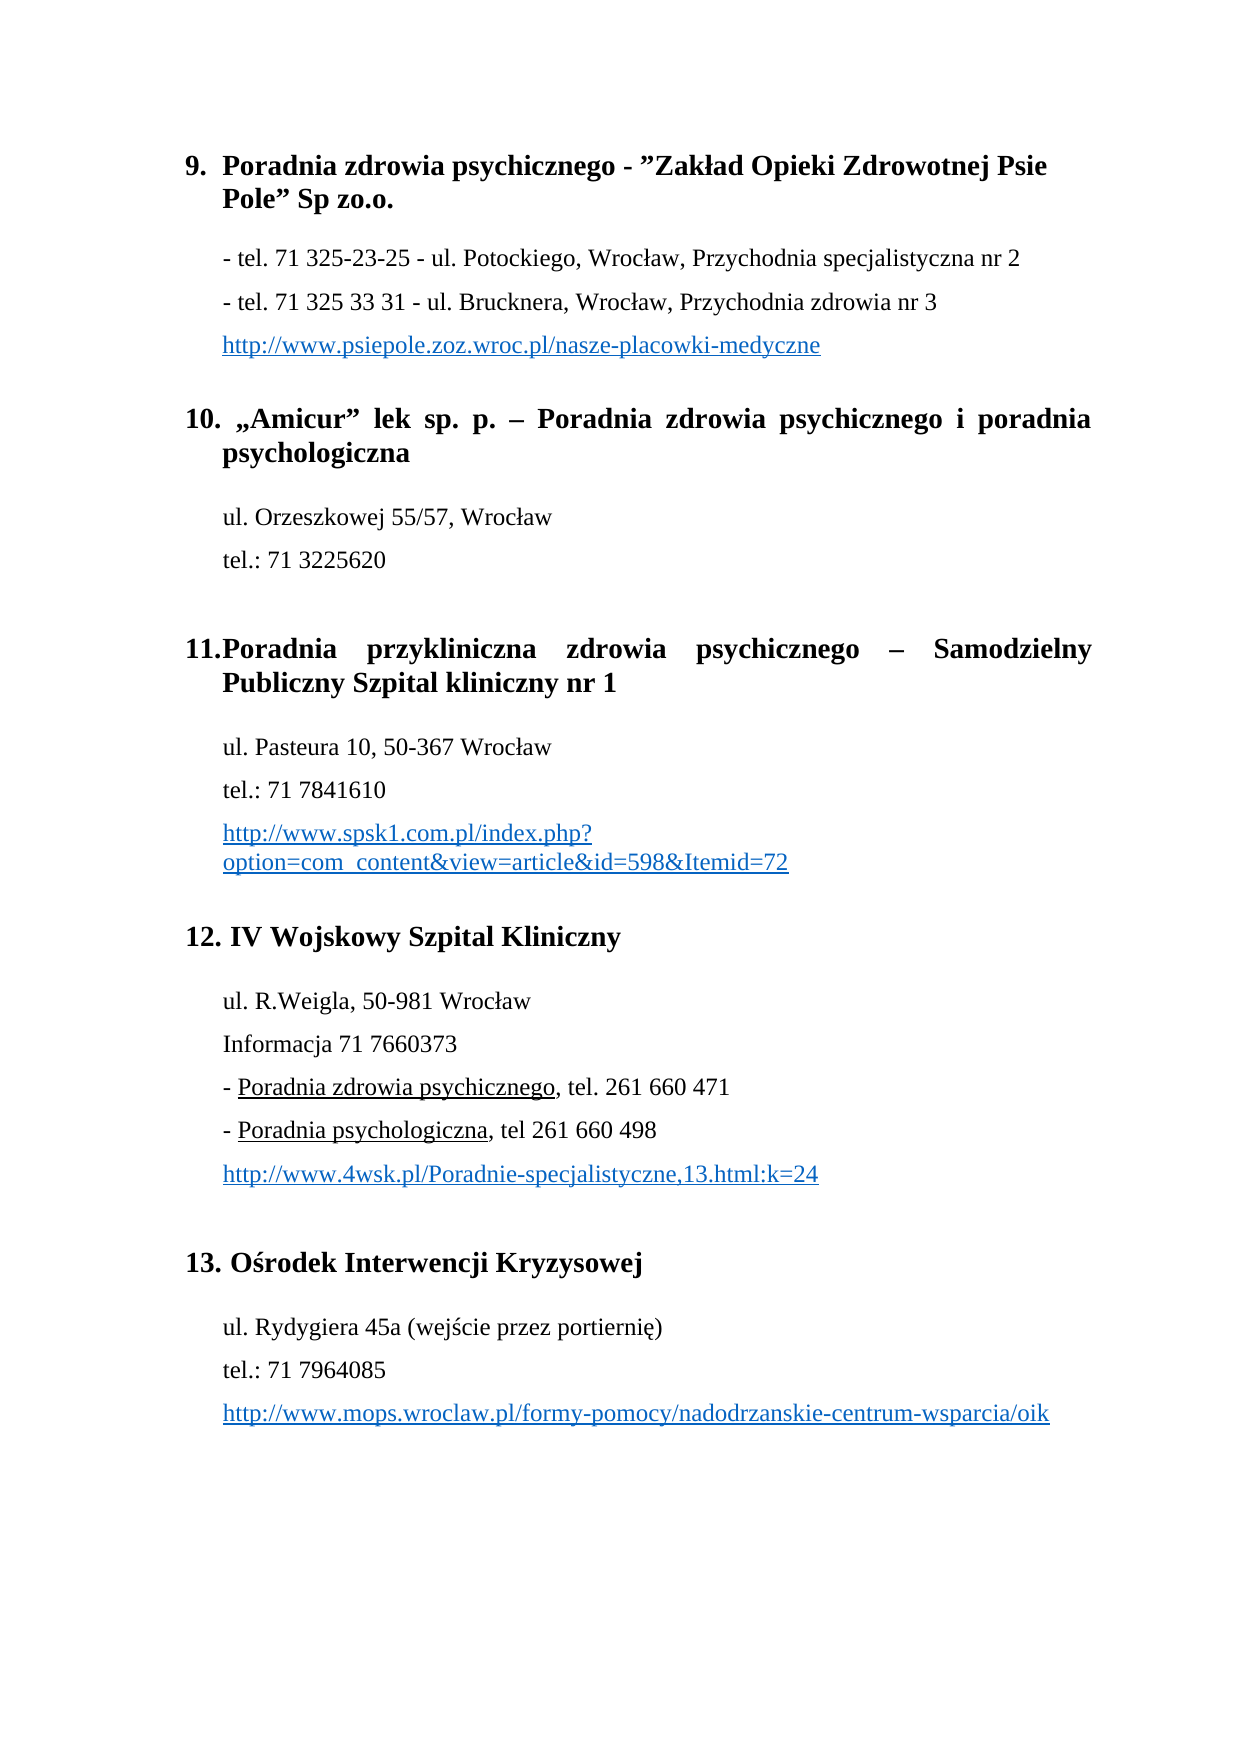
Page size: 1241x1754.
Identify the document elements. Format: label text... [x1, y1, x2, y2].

list http://www.psiepole.zoz.wroc.pl/nasze-placowki-medyczne [222, 330, 1093, 358]
list ul. Orzeszkowej 55/57, Wrocław [223, 502, 1093, 531]
list - Poradnia psychologiczna, tel 261 660 498 [223, 1116, 1093, 1144]
list IV Wojskowy Szpital Kliniczny [185, 919, 1093, 953]
list tel.: 71 7841610 [223, 775, 1093, 804]
list http://www.mops.wroclaw.pl/formy-pomocy/nadodrzanskie-centrum-wsparcia/oik [223, 1398, 1093, 1427]
list Poradnia zdrowia psychicznego - ”Zakład Opieki Zdrowotnej Psie Pole” Sp zo.o. [185, 148, 1093, 215]
list - tel. 71 325 33 31 - ul. Brucknera, Wrocław, Przychodnia zdrowia nr 3 [223, 287, 1093, 315]
list Poradnia przykliniczna zdrowia psychicznego – Samodzielny Publiczny Szpital kliniczny nr 1 [185, 632, 1093, 699]
list tel.: 71 7964085 [223, 1355, 1093, 1384]
list http://www.spsk1.com.pl/index.php?option=com_content&view=article&id=598&Itemid=72 [223, 818, 1093, 876]
list - Poradnia zdrowia psychicznego, tel. 261 660 471 [223, 1072, 1093, 1101]
list Ośrodek Interwencji Kryzysowej [185, 1245, 1093, 1278]
list tel.: 71 3225620 [223, 545, 1093, 574]
list „Amicur” lek sp. p. – Poradnia zdrowia psychicznego i poradnia psychologiczna [185, 402, 1093, 469]
list ul. Pasteura 10, 50-367 Wrocław [223, 732, 1093, 761]
list - tel. 71 325-23-25 - ul. Potockiego, Wrocław, Przychodnia specjalistyczna nr 2 [223, 243, 1093, 272]
list Informacja 71 7660373 [223, 1029, 1093, 1058]
list ul. R.Weigla, 50-981 Wrocław [223, 986, 1093, 1015]
list ul. Rydygiera 45a (wejście przez portiernię) [223, 1312, 1093, 1341]
list http://www.4wsk.pl/Poradnie-specjalistyczne,13.html:k=24 [223, 1159, 1093, 1187]
